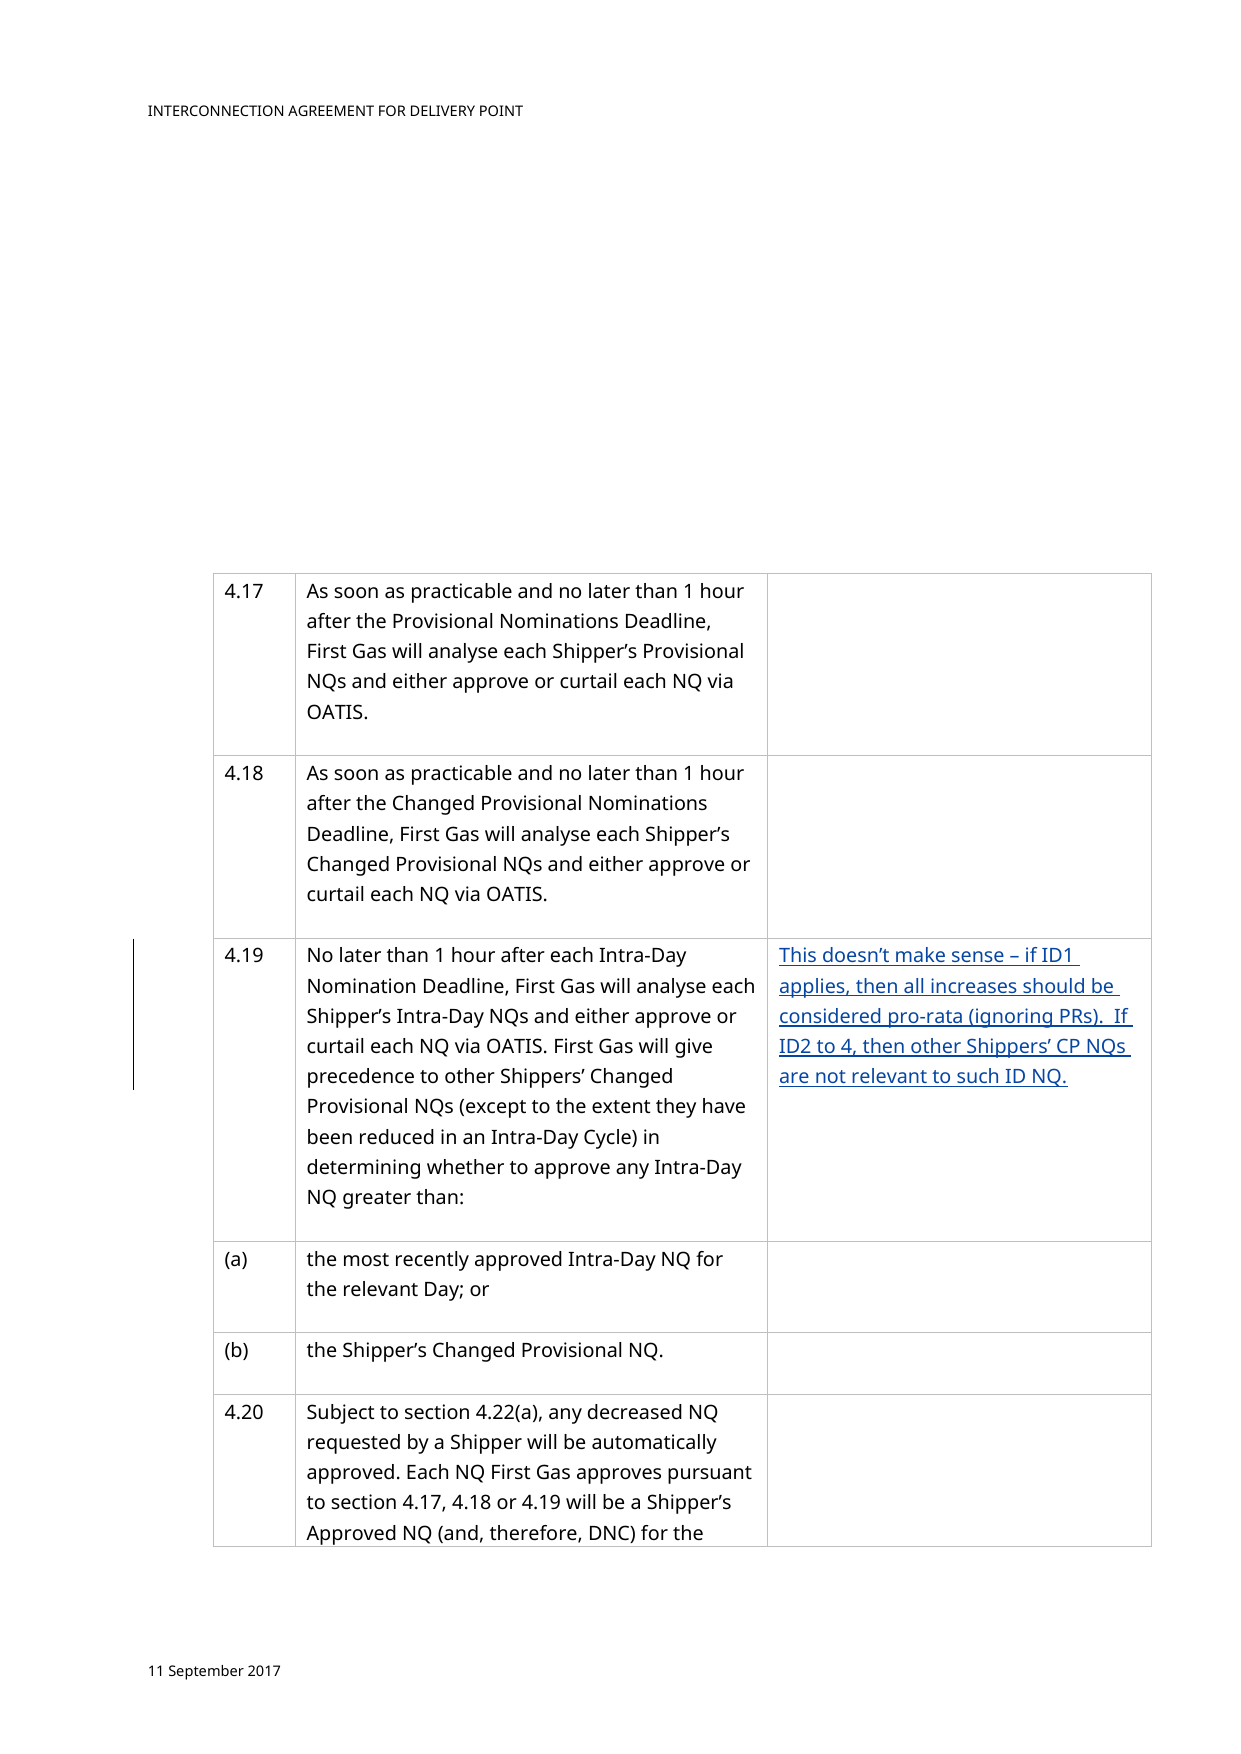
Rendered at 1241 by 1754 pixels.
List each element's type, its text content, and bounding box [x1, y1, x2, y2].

table_cell [768, 939, 1151, 1241]
table_cell 4.20 [214, 1395, 295, 1546]
table_cell the Shipper’s Changed Provisional NQ. [296, 1333, 767, 1394]
table_cell (b) [214, 1333, 295, 1394]
table_cell 4.19 [214, 939, 295, 1241]
table_cell 4.18 [214, 756, 295, 937]
table_cell No later than 1 hour after each Intra-Day Nomination Deadline, First Gas will analyse each Shipper’s Intra-Day NQs and either approve or curtail each NQ via OATIS. First Gas will give precedence to other Shippers’ Changed Provisional NQs (except to the extent they have been reduced in an Intra-Day Cycle) in determining whether to approve any Intra-Day NQ greater than: [296, 939, 767, 1241]
table_cell 4.17 [214, 574, 295, 755]
table_cell As soon as practicable and no later than 1 hour after the Provisional Nominations Deadline, First Gas will analyse each Shipper’s Provisional NQs and either approve or curtail each NQ via OATIS. [296, 574, 767, 755]
table_cell As soon as practicable and no later than 1 hour after the Changed Provisional Nominations Deadline, First Gas will analyse each Shipper’s Changed Provisional NQs and either approve or curtail each NQ via OATIS. [296, 756, 767, 937]
table_cell [768, 1242, 1151, 1332]
table_cell [768, 1395, 1151, 1546]
table_cell the most recently approved Intra-Day NQ for the relevant Day; or [296, 1242, 767, 1332]
table_cell Subject to section 4.22(a), any decreased NQ requested by a Shipper will be automatically approved. Each NQ First Gas approves pursuant to section 4.17, 4.18 or 4.19 will be a Shipper’s Approved NQ (and, therefore, DNC) for the relevant point and Day. [296, 1395, 767, 1546]
table_cell [768, 756, 1151, 937]
table_cell [768, 1333, 1151, 1394]
table_cell (a) [214, 1242, 295, 1332]
table_cell [768, 574, 1151, 755]
